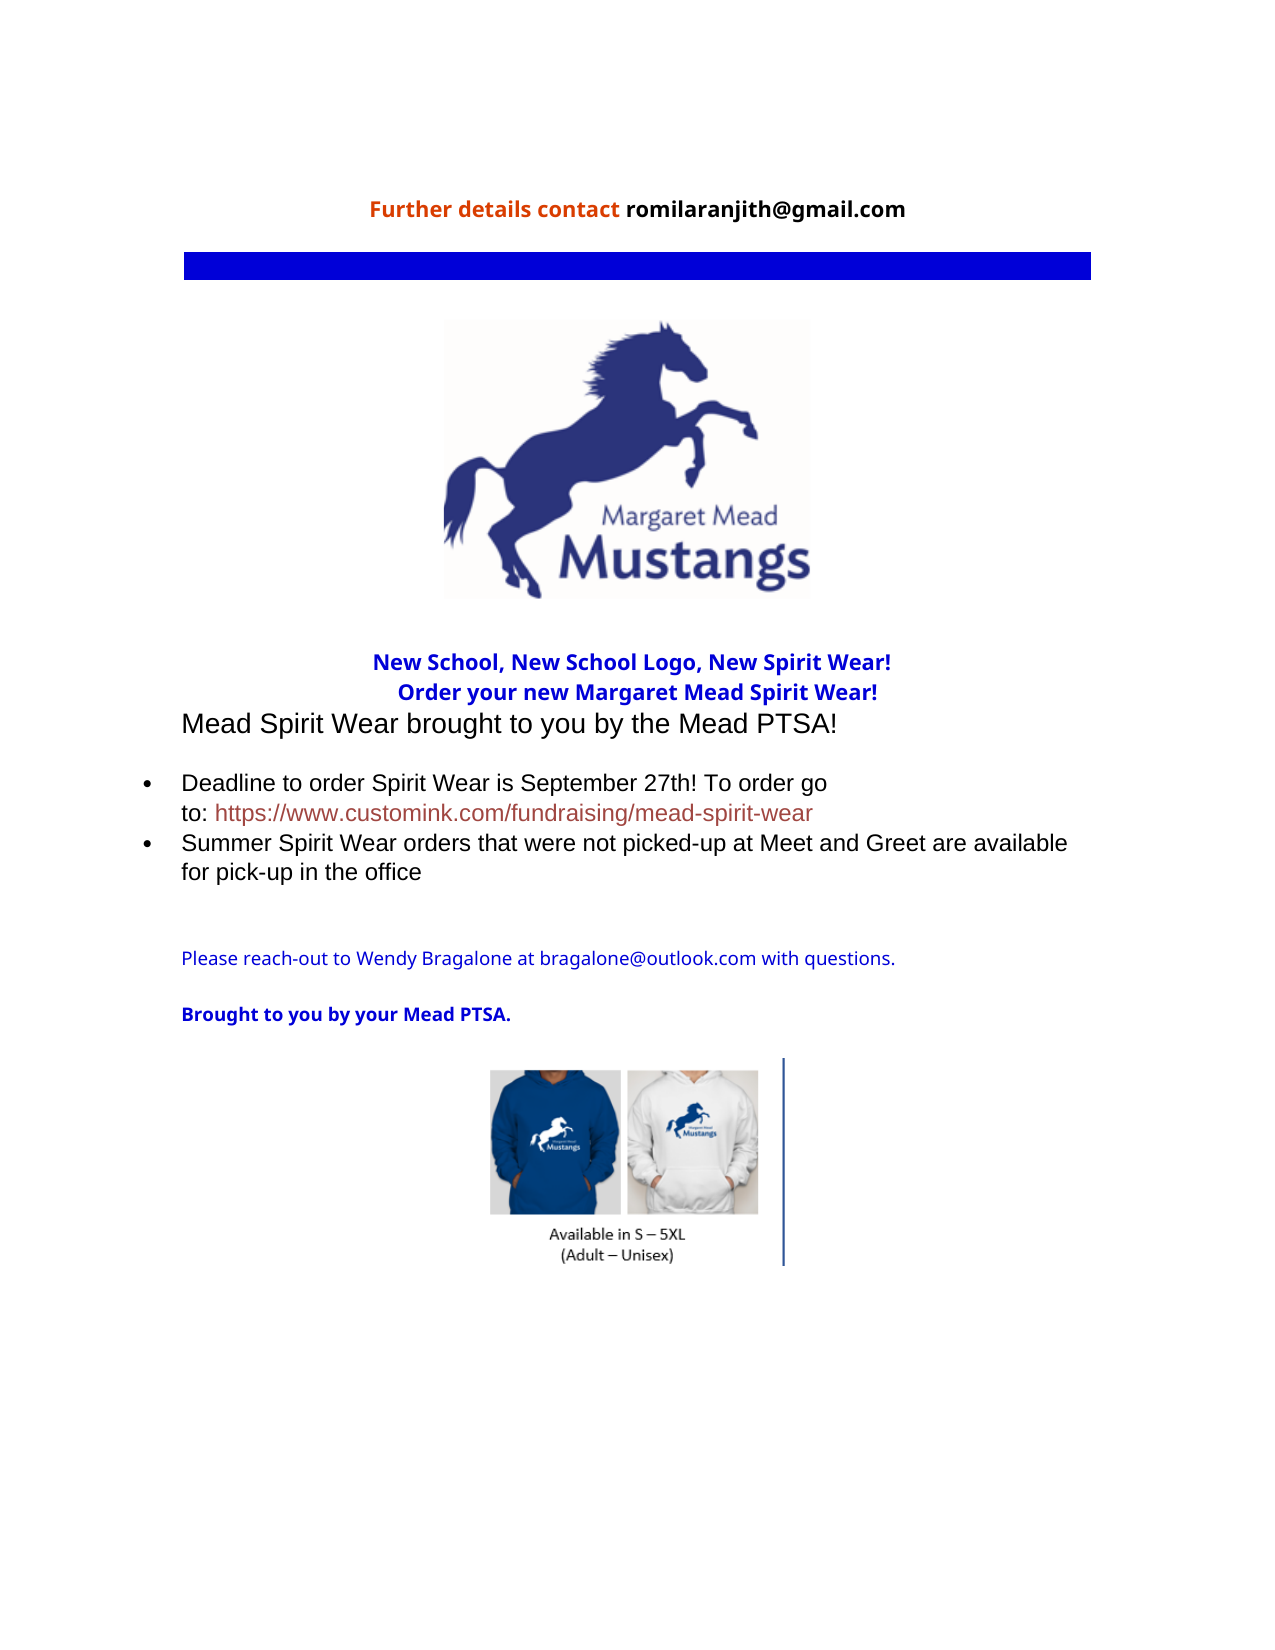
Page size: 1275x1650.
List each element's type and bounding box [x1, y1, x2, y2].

table_header [150, 293, 1125, 631]
table_header [150, 150, 1125, 239]
table_header [150, 631, 1125, 1042]
picture [443, 308, 832, 616]
picture [488, 1058, 787, 1266]
table_header [150, 1043, 1125, 1281]
table_header [150, 239, 1125, 292]
